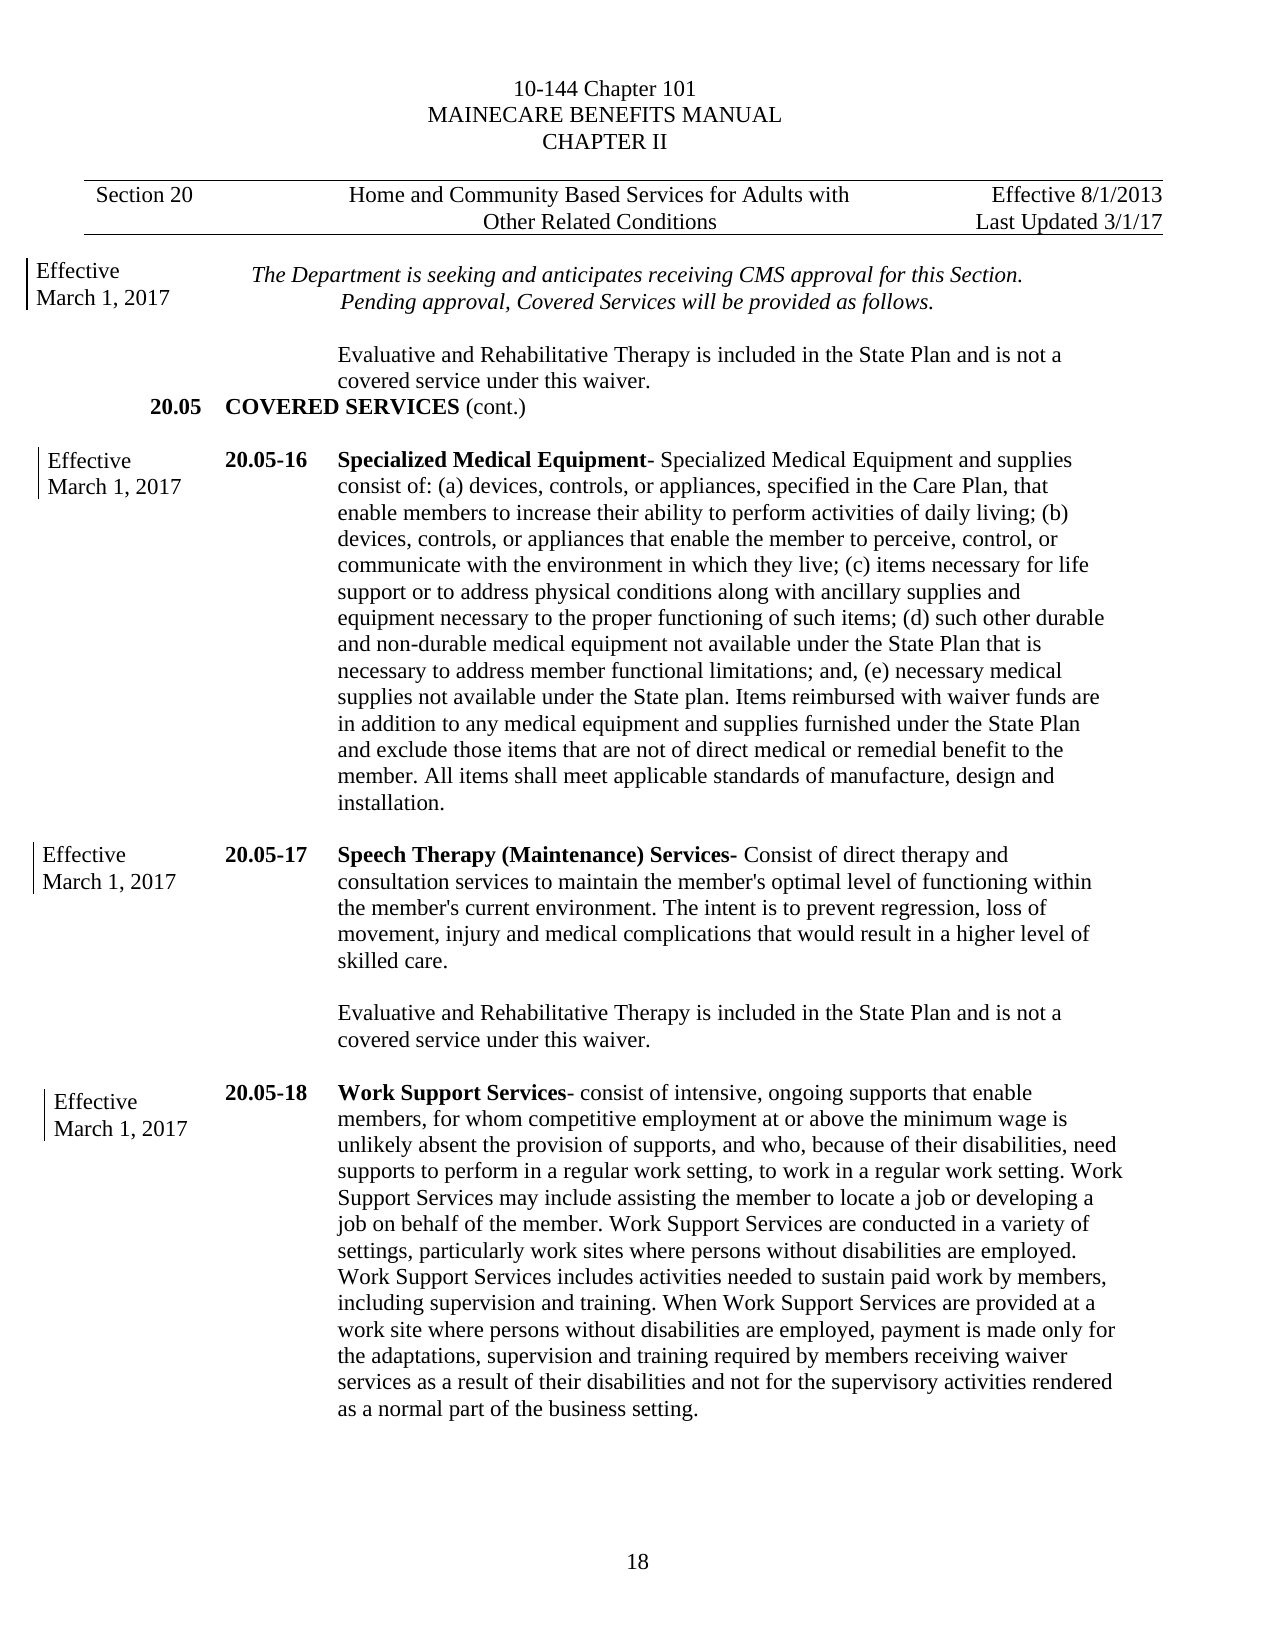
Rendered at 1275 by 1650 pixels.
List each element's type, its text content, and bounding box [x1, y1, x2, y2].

text 20.05-17 Speech Therapy (Maintenance) Services- Consist of direct therapy and consultation services to maintain the member's optimal level of functioning within the member's current environment. The intent is to prevent regression, loss of movement, injury and medical complications that would result in a higher level of skilled care. [225, 841, 1125, 973]
text 20.05-18 Work Support Services- consist of intensive, ongoing supports that enable members, for whom competitive employment at or above the minimum wage is unlikely absent the provision of supports, and who, because of their disabilities, need supports to perform in a regular work setting, to work in a regular work setting. Work Support Services may include assisting the member to locate a job or developing a job on behalf of the member. Work Support Services are conducted in a variety of settings, particularly work sites where persons without disabilities are employed. Work Support Services includes activities needed to sustain paid work by members, including supervision and training. When Work Support Services are provided at a work site where persons without disabilities are employed, payment is made only for the adaptations, supervision and training required by members receiving waiver services as a result of their disabilities and not for the supervisory activities rendered as a normal part of the business setting. [225, 1078, 1125, 1421]
text 20.05 COVERED SERVICES (cont.) [150, 393, 1125, 420]
text Evaluative and Rehabilitative Therapy is included in the State Plan and is not a covered service under this waiver. [337, 999, 1125, 1052]
text 20.05-16 Specialized Medical Equipment- Specialized Medical Equipment and supplies consist of: (a) devices, controls, or appliances, specified in the Care Plan, that enable members to increase their ability to perform activities of daily living; (b) devices, controls, or appliances that enable the member to perceive, control, or communicate with the environment in which they live; (c) items necessary for life support or to address physical conditions along with ancillary supplies and equipment necessary to the proper functioning of such items; (d) such other durable and non-durable medical equipment not available under the State Plan that is necessary to address member functional limitations; and, (e) necessary medical supplies not available under the State plan. Items reimbursed with waiver funds are in addition to any medical equipment and supplies furnished under the State Plan and exclude those items that are not of direct medical or remedial benefit to the member. All items shall meet applicable standards of manufacture, design and installation. [225, 446, 1106, 815]
text Evaluative and Rehabilitative Therapy is included in the State Plan and is not a covered service under this waiver. [337, 341, 1125, 393]
